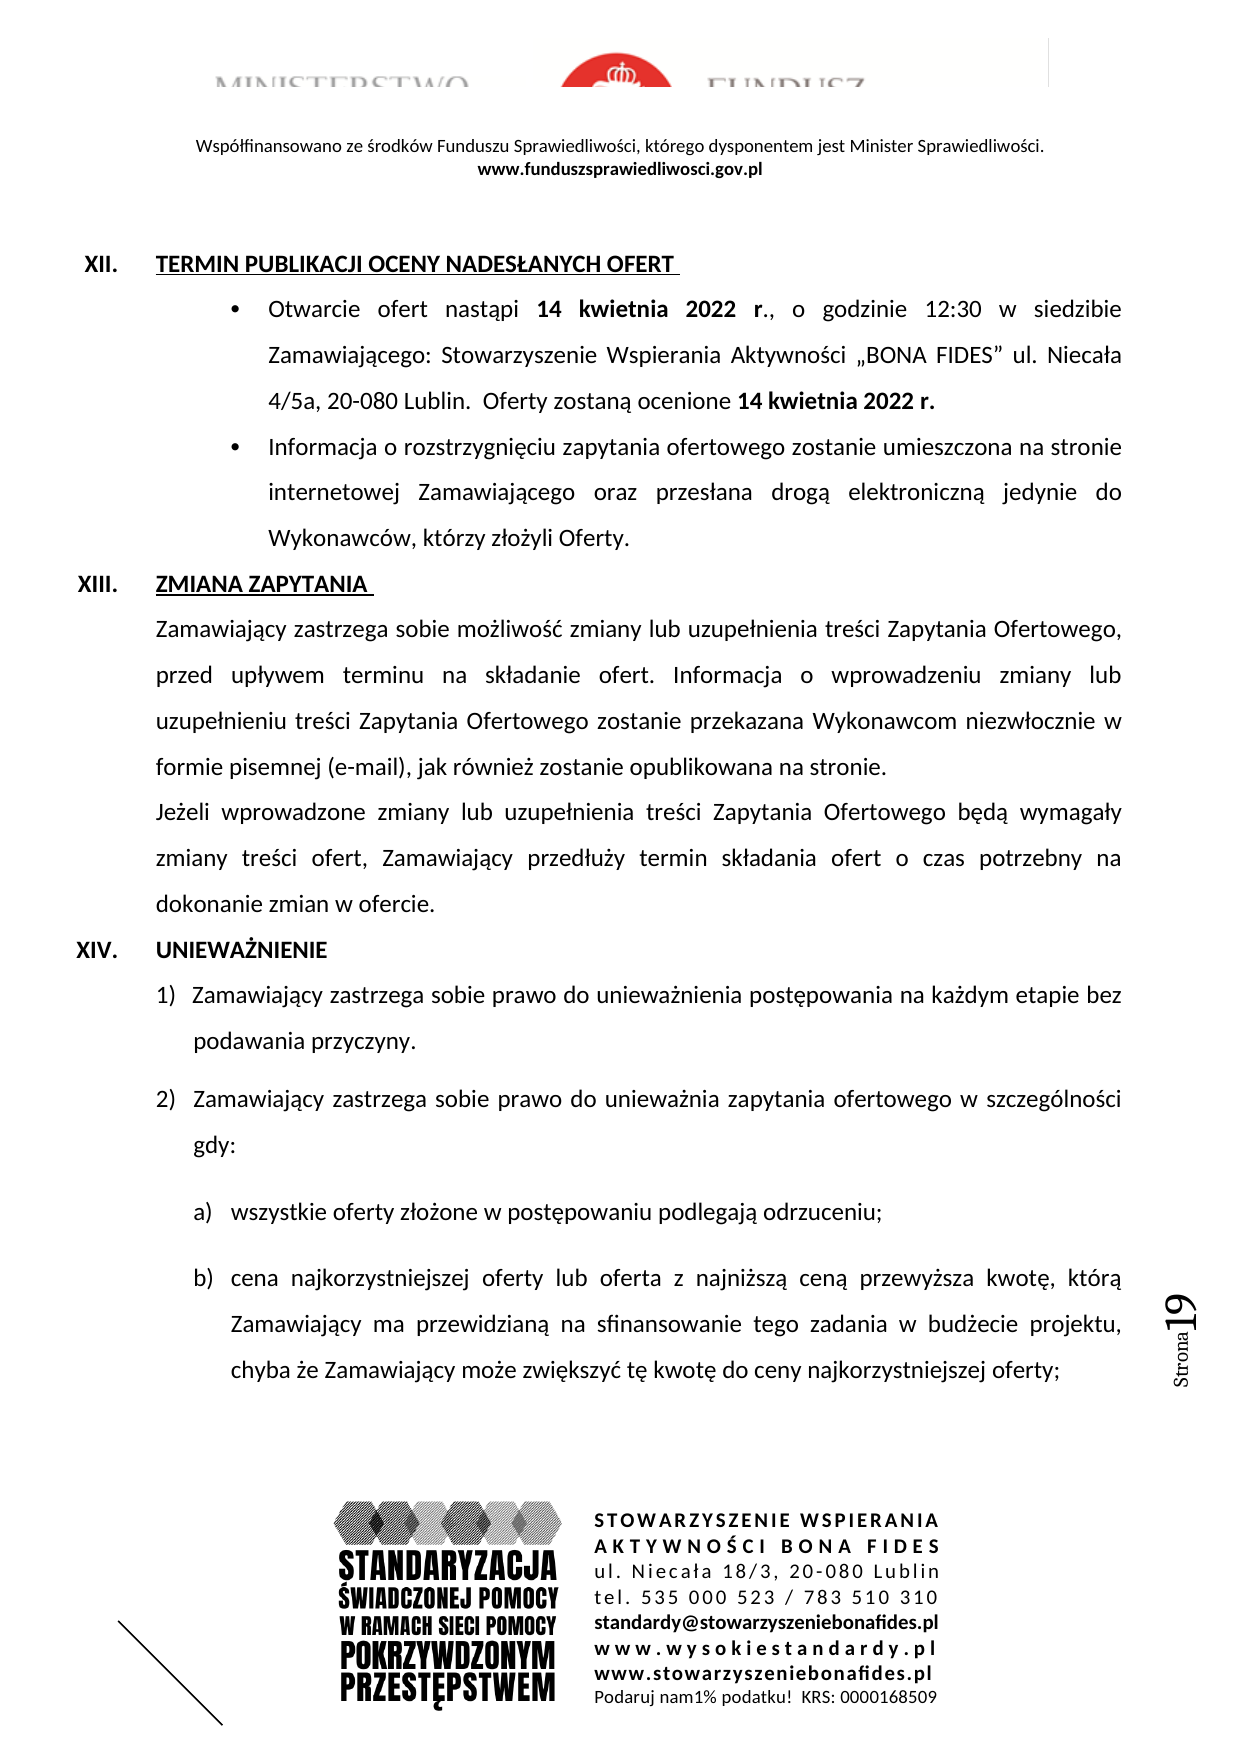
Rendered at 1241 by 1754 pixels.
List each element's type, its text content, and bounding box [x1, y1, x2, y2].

list UNIEWAŻNIENIE [118, 934, 1122, 964]
list Jeżeli wprowadzone zmiany lub uzupełnienia treści Zapytania Ofertowego będą wymagały zmiany treści ofert, Zamawiający przedłuży termin składania ofert o czas potrzebny na dokonanie zmian w ofercie. [156, 797, 1122, 918]
list Zamawiający zastrzega sobie prawo do unieważnienia postępowania na każdym etapie bez podawania przyczyny. [156, 979, 1122, 1056]
picture [176, 38, 1050, 87]
list Zamawiający zastrzega sobie prawo do unieważnia zapytania ofertowego w szczególności gdy: [156, 1083, 1122, 1160]
list wszystkie oferty złożone w postępowaniu podlegają odrzuceniu; [193, 1196, 1122, 1226]
list Informacja o rozstrzygnięciu zapytania ofertowego zostanie umieszczona na stronie internetowej Zamawiającego oraz przesłana drogą elektroniczną jedynie do Wykonawców, którzy złożyli Oferty. [231, 431, 1122, 553]
picture [303, 1466, 588, 1751]
list Zamawiający zastrzega sobie możliwość zmiany lub uzupełnienia treści Zapytania Ofertowego, przed upływem terminu na składanie ofert. Informacja o wprowadzeniu zmiany lub uzupełnieniu treści Zapytania Ofertowego zostanie przekazana Wykonawcom niezwłocznie w formie pisemnej (e-mail), jak również zostanie opublikowana na stronie. [156, 614, 1122, 781]
list TERMIN PUBLIKACJI OCENY NADESŁANYCH OFERT [118, 248, 1122, 278]
list ZMIANA ZAPYTANIA [118, 568, 1122, 598]
list cena najkorzystniejszej oferty lub oferta z najniższą ceną przewyższa kwotę, którą Zamawiający ma przewidzianą na sfinansowanie tego zadania w budżecie projektu, chyba że Zamawiający może zwiększyć tę kwotę do ceny najkorzystniejszej oferty; [193, 1262, 1122, 1384]
list Otwarcie ofert nastąpi 14 kwietnia 2022 r., o godzinie 12:30 w siedzibie Zamawiającego: Stowarzyszenie Wspierania Aktywności „BONA FIDES” ul. Niecała 4/5a, 20-080 Lublin. Oferty zostaną ocenione 14 kwietnia 2022 r. [231, 293, 1122, 416]
